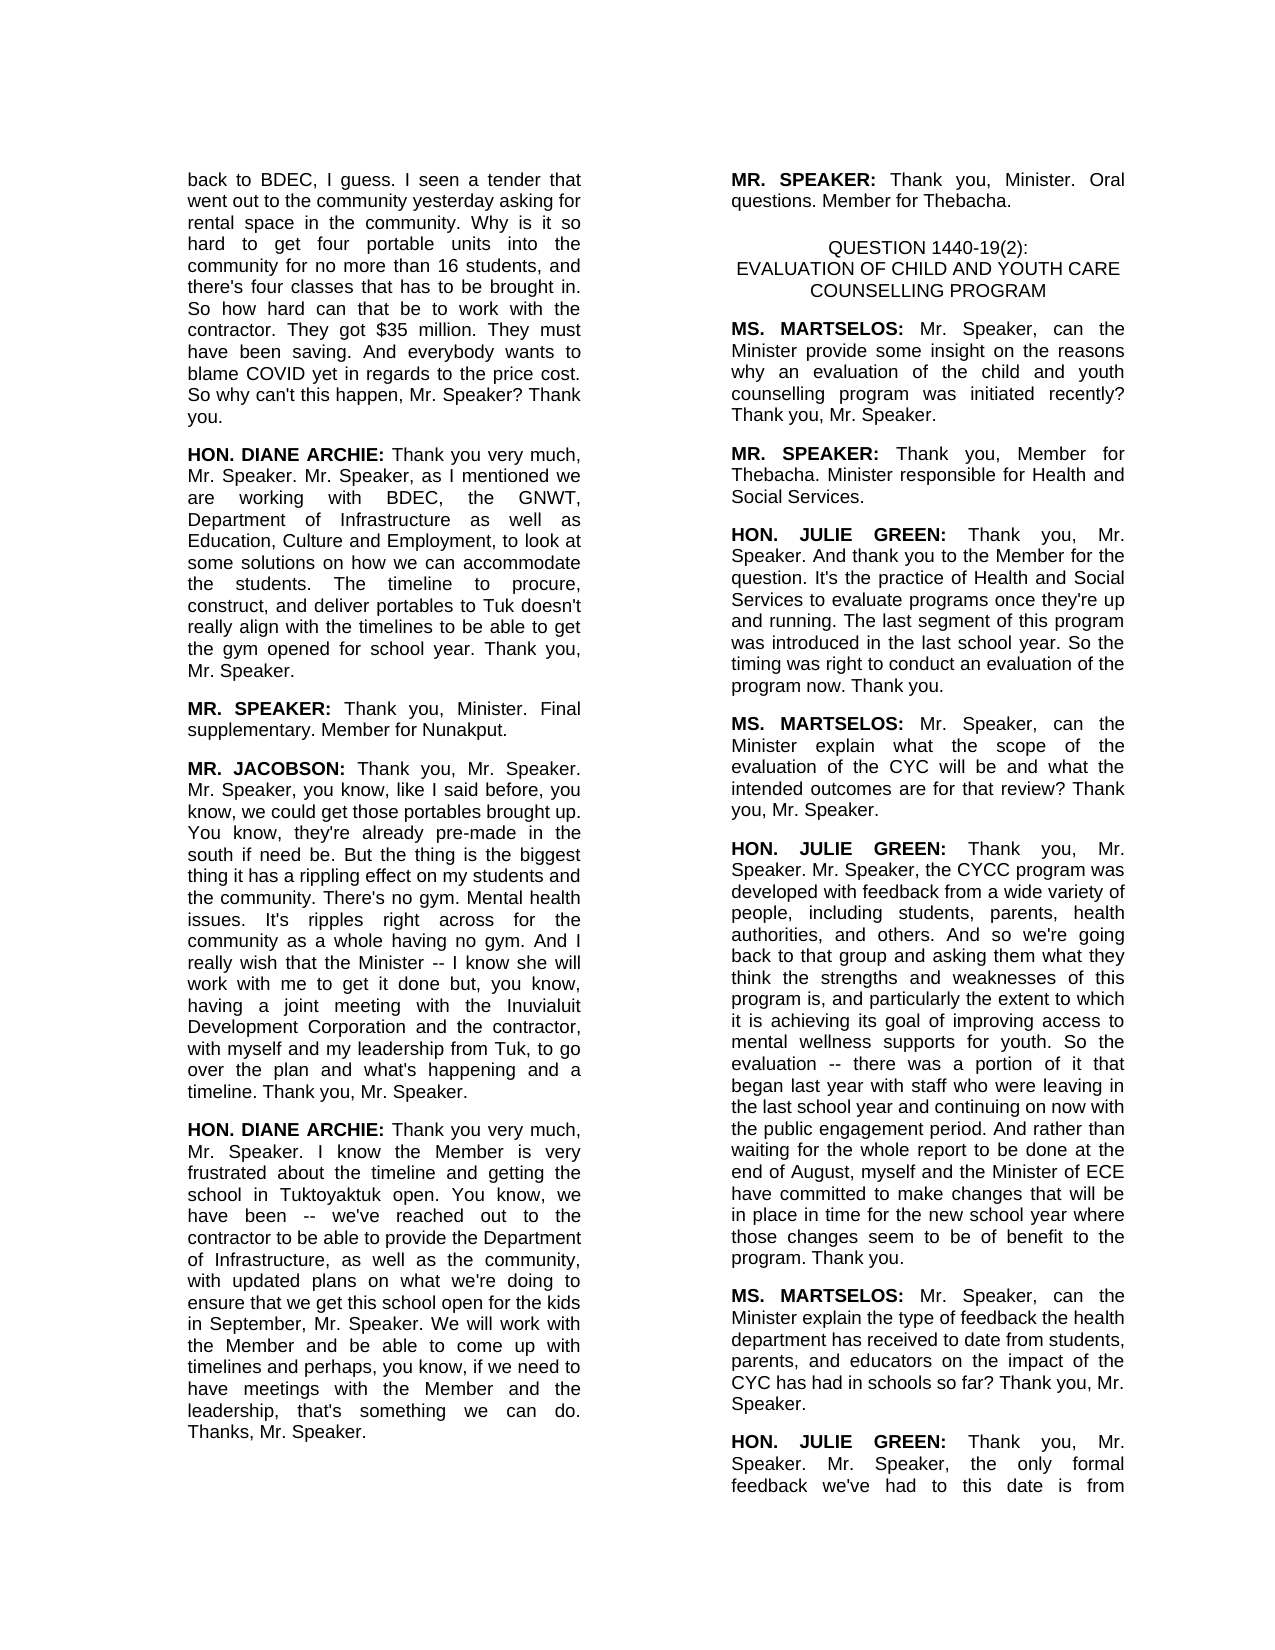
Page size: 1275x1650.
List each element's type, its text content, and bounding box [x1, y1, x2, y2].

text MR. JACOBSON: Thank you, Mr. Speaker. Mr. Speaker, you know, like I said before, you know, we could get those portables brought up. You know, they're already pre-made in the south if need be. But the thing is the biggest thing it has a rippling effect on my students and the community. There's no gym. Mental health issues. It's ripples right across for the community as a whole having no gym. And I really wish that the Minister -- I know she will work with me to get it done but, you know, having a joint meeting with the Inuvialuit Development Corporation and the contractor, with myself and my leadership from Tuk, to go over the plan and what's happening and a timeline. Thank you, Mr. Speaker. [187, 757, 581, 1102]
text MR. SPEAKER: Thank you, Minister. Final supplementary. Member for Nunakput. [187, 698, 581, 741]
text HON. JULIE GREEN: Thank you, Mr. Speaker. And thank you to the Member for the question. It's the practice of Health and Social Services to evaluate programs once they're up and running. The last segment of this program was introduced in the last school year. So the timing was right to conduct an evaluation of the program now. Thank you. [731, 524, 1125, 696]
text HON. JULIE GREEN: Thank you, Mr. Speaker. Mr. Speaker, the CYCC program was developed with feedback from a wide variety of people, including students, parents, health authorities, and others. And so we're going back to that group and asking them what they think the strengths and weaknesses of this program is, and particularly the extent to which it is achieving its goal of improving access to mental wellness supports for youth. So the evaluation -- there was a portion of it that began last year with staff who were leaving in the last school year and continuing on now with the public engagement period. And rather than waiting for the whole report to be done at the end of August, myself and the Minister of ECE have committed to make changes that will be in place in time for the new school year where those changes seem to be of benefit to the program. Thank you. [731, 837, 1125, 1268]
text HON. DIANE ARCHIE: Thank you very much, Mr. Speaker. Mr. Speaker, as I mentioned we are working with BDEC, the GNWT, Department of Infrastructure as well as Education, Culture and Employment, to look at some solutions on how we can accommodate the students. The timeline to procure, construct, and deliver portables to Tuk doesn't really align with the timelines to be able to get the gym opened for school year. Thank you, Mr. Speaker. [187, 444, 581, 681]
subtitle Question 1440-19(2): Evaluation of Child and Youth Care Counselling Program [731, 236, 1125, 301]
text MS. MARTSELOS: Mr. Speaker, can the Minister explain what the scope of the evaluation of the CYC will be and what the intended outcomes are for that review? Thank you, Mr. Speaker. [731, 713, 1125, 821]
text HON. DIANE ARCHIE: Thank you very much, Mr. Speaker. I know the Member is very frustrated about the timeline and getting the school in Tuktoyaktuk open. You know, we have been -- we've reached out to the contractor to be able to provide the Department of Infrastructure, as well as the community, with updated plans on what we're doing to ensure that we get this school open for the kids in September, Mr. Speaker. We will work with the Member and be able to come up with timelines and perhaps, you know, if we need to have meetings with the Member and the leadership, that's something we can do. Thanks, Mr. Speaker. [187, 1119, 581, 1442]
text MS. MARTSELOS: Mr. Speaker, can the Minister provide some insight on the reasons why an evaluation of the child and youth counselling program was initiated recently? Thank you, Mr. Speaker. [731, 318, 1125, 426]
text MR. SPEAKER: Thank you, Member for Thebacha. Minister responsible for Health and Social Services. [731, 442, 1125, 507]
text MS. MARTSELOS: Mr. Speaker, can the Minister explain the type of feedback the health department has received to date from students, parents, and educators on the impact of the CYC has had in schools so far? Thank you, Mr. Speaker. [731, 1285, 1125, 1414]
text MR. SPEAKER: Thank you, Minister. Oral questions. Member for Thebacha. [731, 168, 1125, 211]
